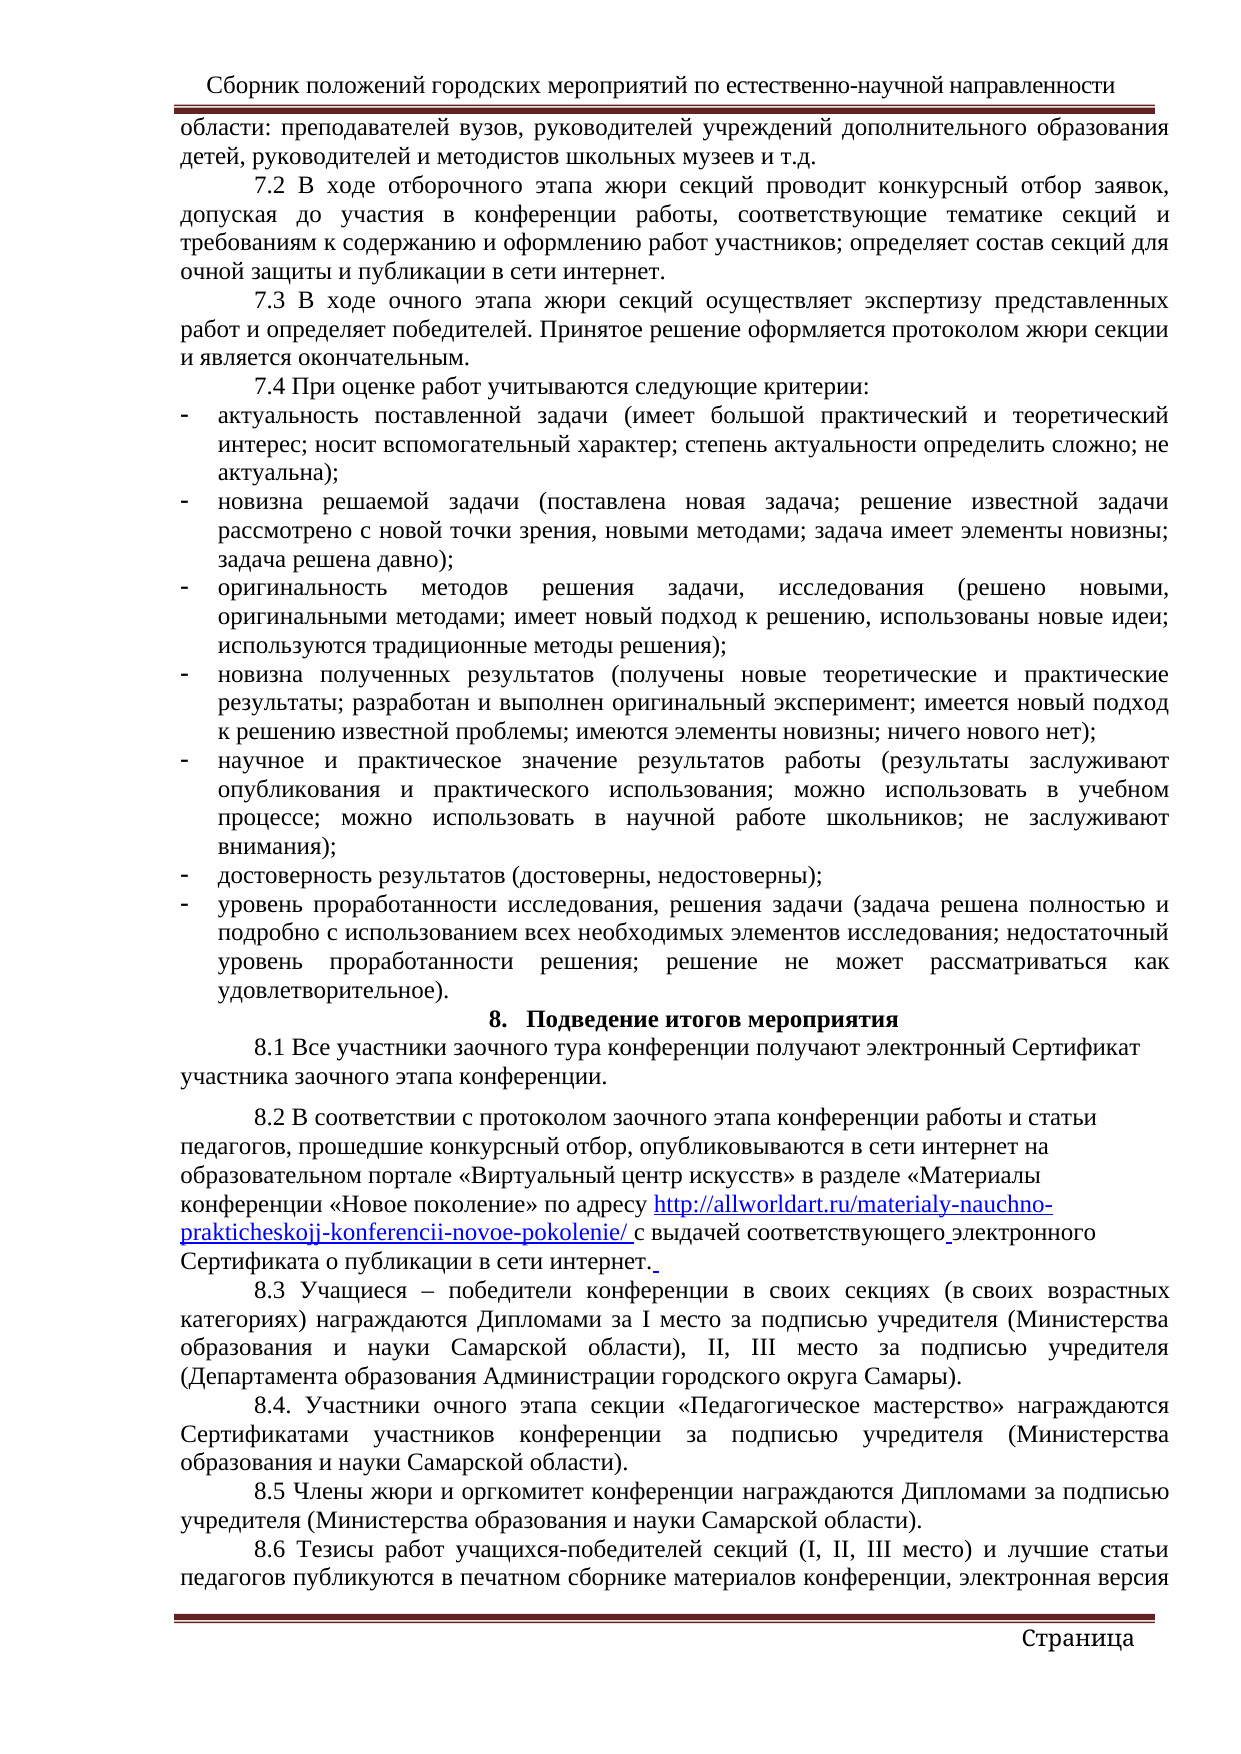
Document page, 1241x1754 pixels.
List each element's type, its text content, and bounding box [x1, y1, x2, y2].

text 8.2 В соответствии с протоколом заочного этапа конференции работы и статьи педагогов, прошедшие конкурсный отбор, опубликовываются в сети интернет на образовательном портале «Виртуальный центр искусств» в разделе «Материалы конференции «Новое поколение» по адресу http://allworldart.ru/materialy-nauchno-prakticheskojj-konferencii-novoe-pokolenie/ с выдачей соответствующего электронного Сертификата о публикации в сети интернет. [180, 1102, 1170, 1275]
list новизна полученных результатов (получены новые теоретические и практические результаты; разработан и выполнен оригинальный эксперимент; имеется новый подход к решению известной проблемы; имеются элементы новизны; ничего нового нет); [180, 659, 1170, 745]
list уровень проработанности исследования, решения задачи (задача решена полностью и подробно с использованием всех необходимых элементов исследования; недостаточный уровень проработанности решения; решение не может рассматриваться как удовлетворительное). [180, 889, 1170, 1004]
text 7.4 При оценке работ учитываются следующие критерии: [180, 371, 1170, 400]
list достоверность результатов (достоверны, недостоверны); [180, 860, 1170, 889]
text 8.1 Все участники заочного тура конференции получают электронный Сертификат участника заочного этапа конференции. [180, 1032, 1170, 1090]
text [180, 112, 1170, 170]
list научное и практическое значение результатов работы (результаты заслуживают опубликования и практического использования; можно использовать в учебном процессе; можно использовать в научной работе школьников; не заслуживают внимания); [180, 745, 1170, 860]
list новизна решаемой задачи (поставлена новая задача; решение известной задачи рассмотрено с новой точки зрения, новыми методами; задача имеет элементы новизны; задача решена давно); [180, 486, 1170, 572]
text 7.2 В ходе отборочного этапа жюри секций проводит конкурсный отбор заявок, допуская до участия в конференции работы, соответствующие тематике секций и требованиям к содержанию и оформлению работ участников; определяет состав секций для очной защиты и публикации в сети интернет. [180, 170, 1170, 285]
text 8.3 Учащиеся – победители конференции в своих секциях (в своих возрастных категориях) награждаются Дипломами за I место за подписью учредителя (Министерства образования и науки Самарской области), II, III место за подписью учредителя (Департамента образования Администрации городского округа Самары). [180, 1275, 1170, 1390]
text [180, 1534, 1170, 1591]
text 7.3 В ходе очного этапа жюри секций осуществляет экспертизу представленных работ и определяет победителей. Принятое решение оформляется протоколом жюри секции и является окончательным. [180, 285, 1170, 371]
text 8.5 Члены жюри и оргкомитет конференции награждаются Дипломами за подписью учредителя (Министерства образования и науки Самарской области). [180, 1476, 1170, 1534]
list актуальность поставленной задачи (имеет большой практический и теоретический интерес; носит вспомогательный характер; степень актуальности определить сложно; не актуальна); [180, 400, 1170, 486]
list Подведение итогов мероприятия [218, 1004, 1170, 1032]
text 8.4. Участники очного этапа секции «Педагогическое мастерство» награждаются Сертификатами участников конференции за подписью учредителя (Министерства образования и науки Самарской области). [180, 1390, 1170, 1476]
list оригинальность методов решения задачи, исследования (решено новыми, оригинальными методами; имеет новый подход к решению, использованы новые идеи; используются традиционные методы решения); [180, 572, 1170, 659]
